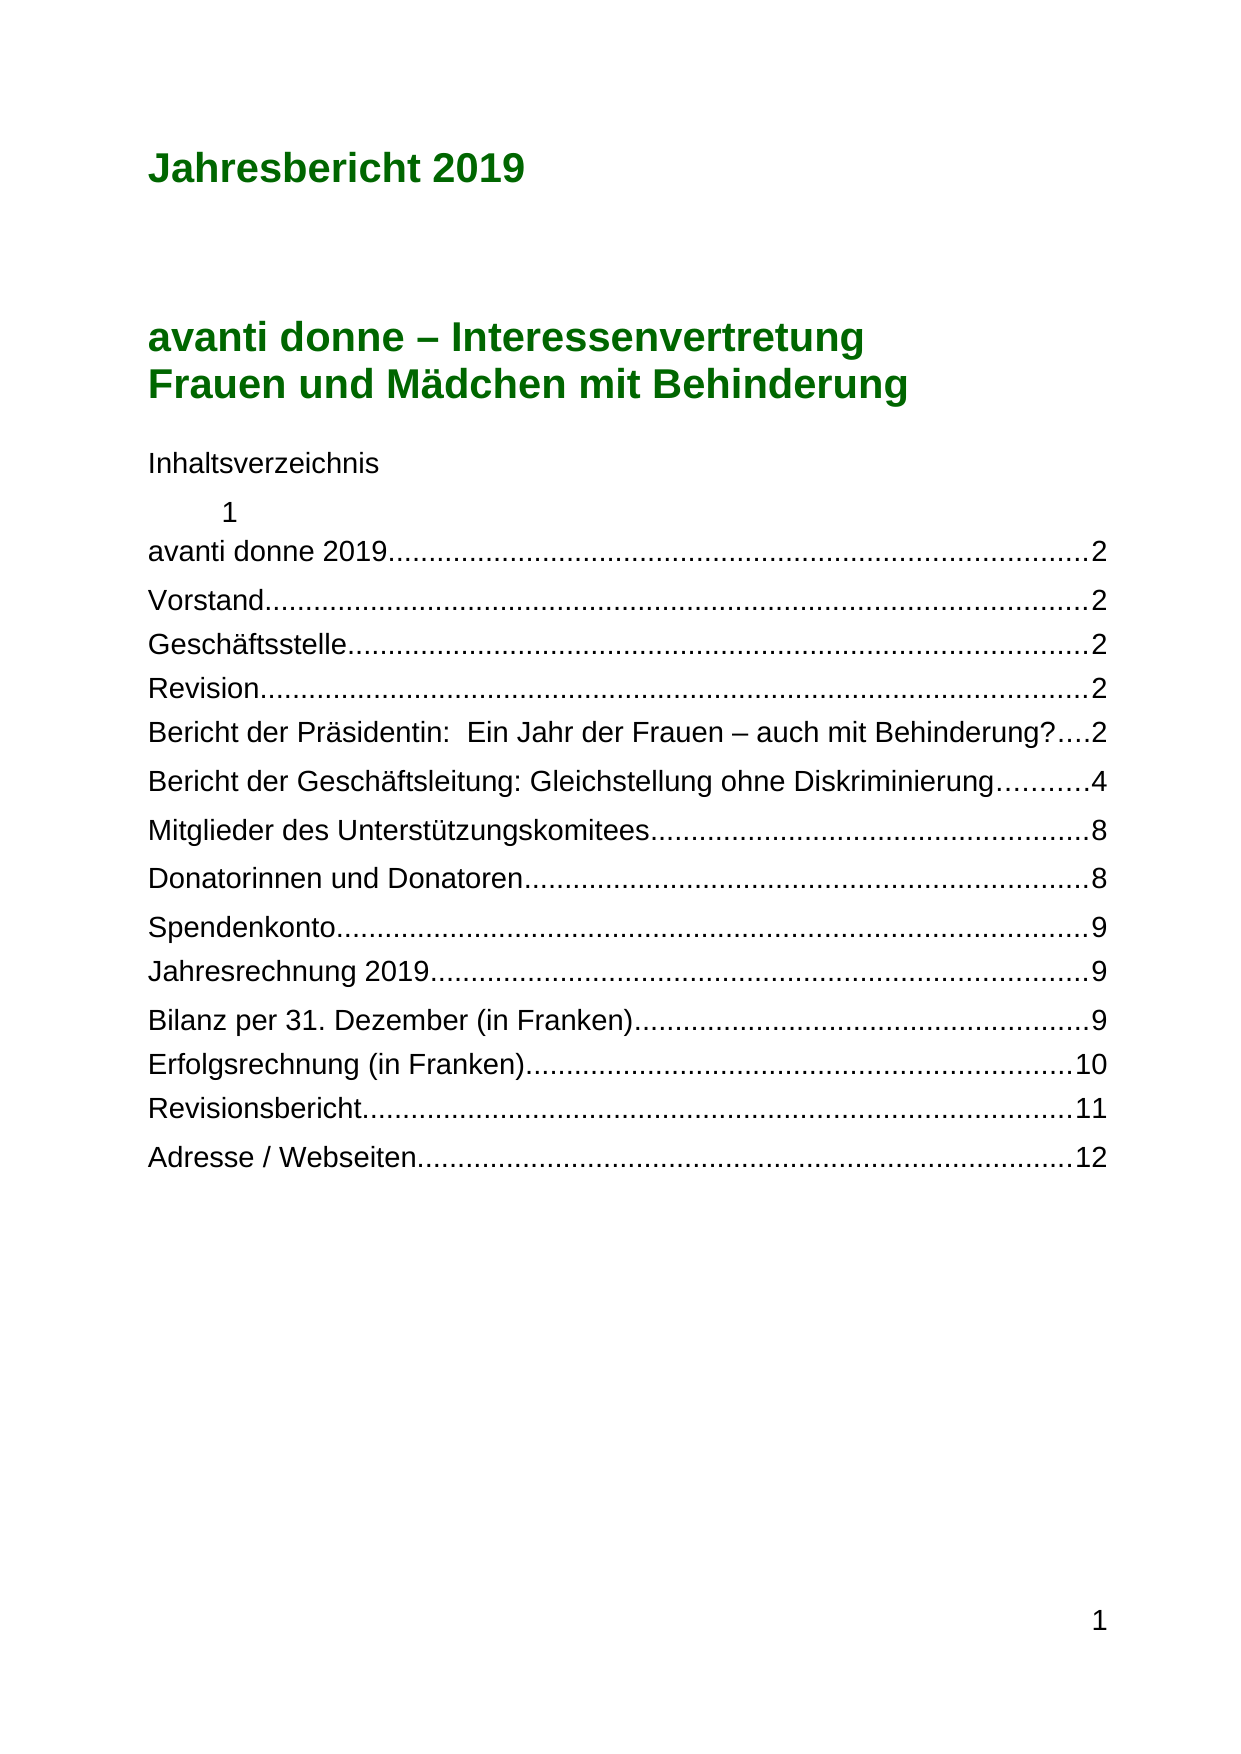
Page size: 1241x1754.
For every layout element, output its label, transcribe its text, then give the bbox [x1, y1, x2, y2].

text Mitglieder des Unterstützungskomitees 8 [148, 813, 1107, 846]
text Adresse / Webseiten 12 [148, 1140, 1107, 1174]
subtitle avanti donne – Interessenvertretung Frauen und Mädchen mit Behinderung [148, 312, 1107, 408]
text Spendenkonto 9 [148, 911, 1107, 944]
text Inhaltsverzeichnis 1 [148, 446, 1107, 480]
text Revisionsbericht 11 [148, 1091, 1107, 1125]
text Vorstand 2 [148, 583, 1107, 616]
text Revision 2 [148, 671, 1107, 704]
text Bericht der Geschäftsleitung: Gleichstellung ohne Diskriminierung 4 [148, 764, 1107, 797]
text Bilanz per 31. Dezember (in Franken) 9 [148, 1003, 1107, 1037]
text Donatorinnen und Donatoren 8 [148, 862, 1107, 895]
text Erfolgsrechnung (in Franken) 10 [148, 1047, 1107, 1081]
text Geschäftsstelle 2 [148, 627, 1107, 660]
text avanti donne 2019 2 [148, 534, 1107, 567]
text Jahresrechnung 2019 9 [148, 954, 1107, 988]
subtitle Jahresbericht 2019 [148, 143, 1107, 191]
text Bericht der Präsidentin: Ein Jahr der Frauen – auch mit Behinderung? 2 [148, 715, 1107, 748]
